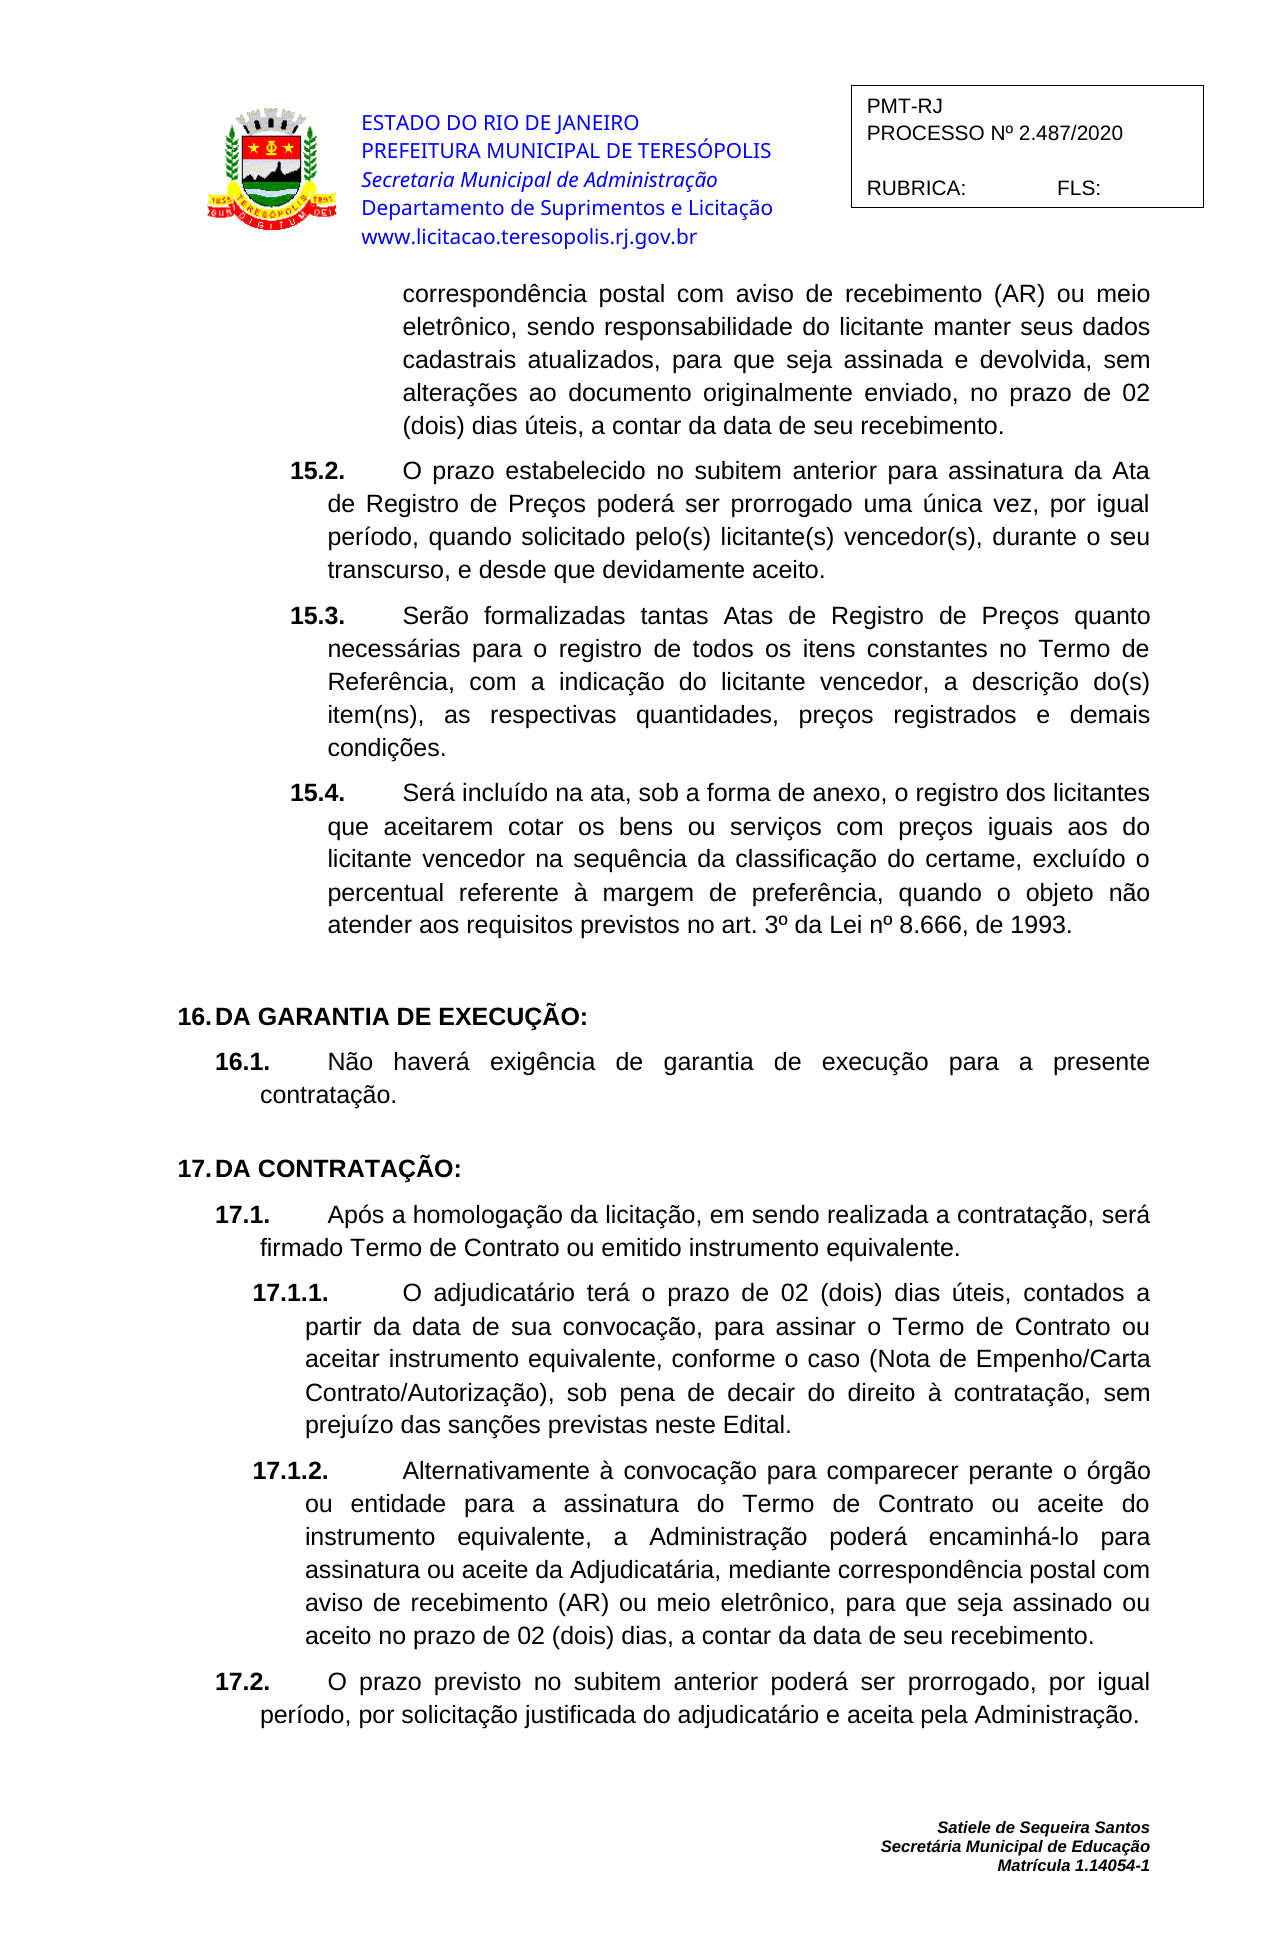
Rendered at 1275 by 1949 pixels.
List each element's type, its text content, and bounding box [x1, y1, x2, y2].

list O prazo estabelecido no subitem anterior para assinatura da Ata de Registro de Preços poderá ser prorrogado uma única vez, por igual período, quando solicitado pelo(s) licitante(s) vencedor(s), durante o seu transcurso, e desde que devidamente aceito. [290, 456, 1152, 584]
list Não haverá exigência de garantia de execução para a presente contratação. [215, 1047, 1152, 1109]
list O adjudicatário terá o prazo de 02 (dois) dias úteis, contados a partir da data de sua convocação, para assinar o Termo de Contrato ou aceitar instrumento equivalente, conforme o caso (Nota de Empenho/Carta Contrato/Autorização), sob pena de decair do direito à contratação, sem prejuízo das sanções previstas neste Edital. [252, 1278, 1152, 1439]
list O prazo previsto no subitem anterior poderá ser prorrogado, por igual período, por solicitação justificada do adjudicatário e aceita pela Administração. [215, 1667, 1152, 1728]
list Após a homologação da licitação, em sendo realizada a contratação, será firmado Termo de Contrato ou emitido instrumento equivalente. [215, 1200, 1152, 1262]
list Alternativamente à convocação para comparecer perante o órgão ou entidade para a assinatura do Termo de Contrato ou aceite do instrumento equivalente, a Administração poderá encaminhá-lo para assinatura ou aceite da Adjudicatária, mediante correspondência postal com aviso de recebimento (AR) ou meio eletrônico, para que seja assinado ou aceito no prazo de 02 (dois) dias, a contar da data de seu recebimento. [252, 1456, 1152, 1650]
list DA CONTRATAÇÃO: [177, 1154, 1152, 1183]
list Será incluído na ata, sob a forma de anexo, o registro dos licitantes que aceitarem cotar os bens ou serviços com preços iguais aos do licitante vencedor na sequência da classificação do certame, excluído o percentual referente à margem de preferência, quando o objeto não atender aos requisitos previstos no art. 3º da Lei nº 8.666, de 1993. [290, 778, 1152, 939]
list DA GARANTIA DE EXECUÇÃO: [177, 1002, 1152, 1030]
picture [207, 108, 337, 230]
list Serão formalizadas tantas Atas de Registro de Preços quanto necessárias para o registro de todos os itens constantes no Termo de Referência, com a indicação do licitante vencedor, a descrição do(s) item(ns), as respectivas quantidades, preços registrados e demais condições. [290, 601, 1152, 762]
